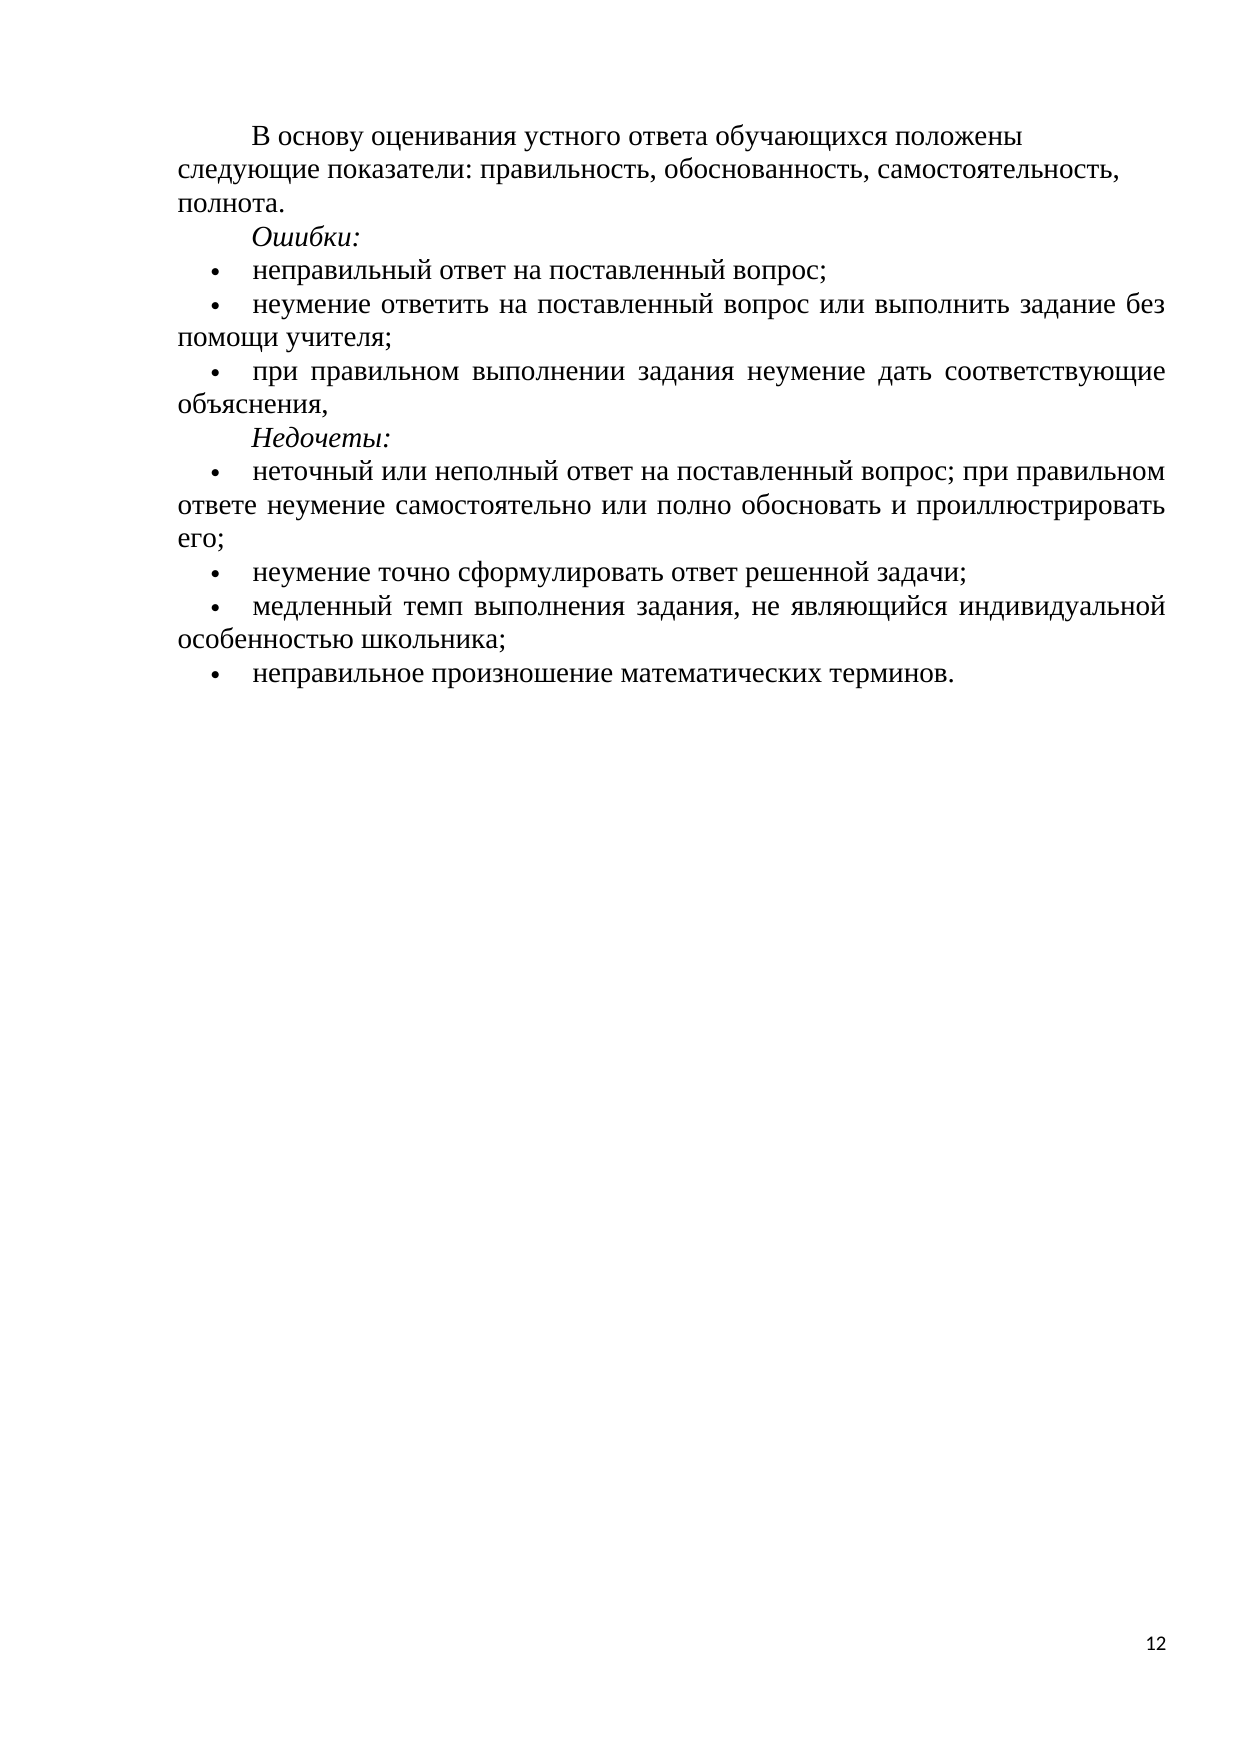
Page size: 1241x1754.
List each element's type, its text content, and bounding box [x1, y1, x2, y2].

text В основу оценивания устного ответа обучающихся положены следующие показатели: правильность, обоснованность, самостоятельность, полнота. [177, 118, 1166, 219]
text Ошибки: [177, 219, 1166, 252]
list при правильном выполнении задания неумение дать соответствующие объяснения, [177, 353, 1166, 420]
list неправильное произношение математических терминов. [177, 655, 1166, 688]
text Недочеты: [177, 420, 1166, 453]
list неумение ответить на поставленный вопрос или выполнить задание без помощи учителя; [177, 286, 1166, 353]
list неточный или неполный ответ на поставленный вопрос; при правильном ответе неумение самостоятельно или полно обосновать и проиллюстрировать его; [177, 453, 1166, 554]
list медленный темп выполнения задания, не являющийся индивидуальной особенностью школьника; [177, 588, 1166, 655]
list неумение точно сформулировать ответ решенной задачи; [177, 554, 1166, 588]
list неправильный ответ на поставленный вопрос; [177, 252, 1166, 286]
